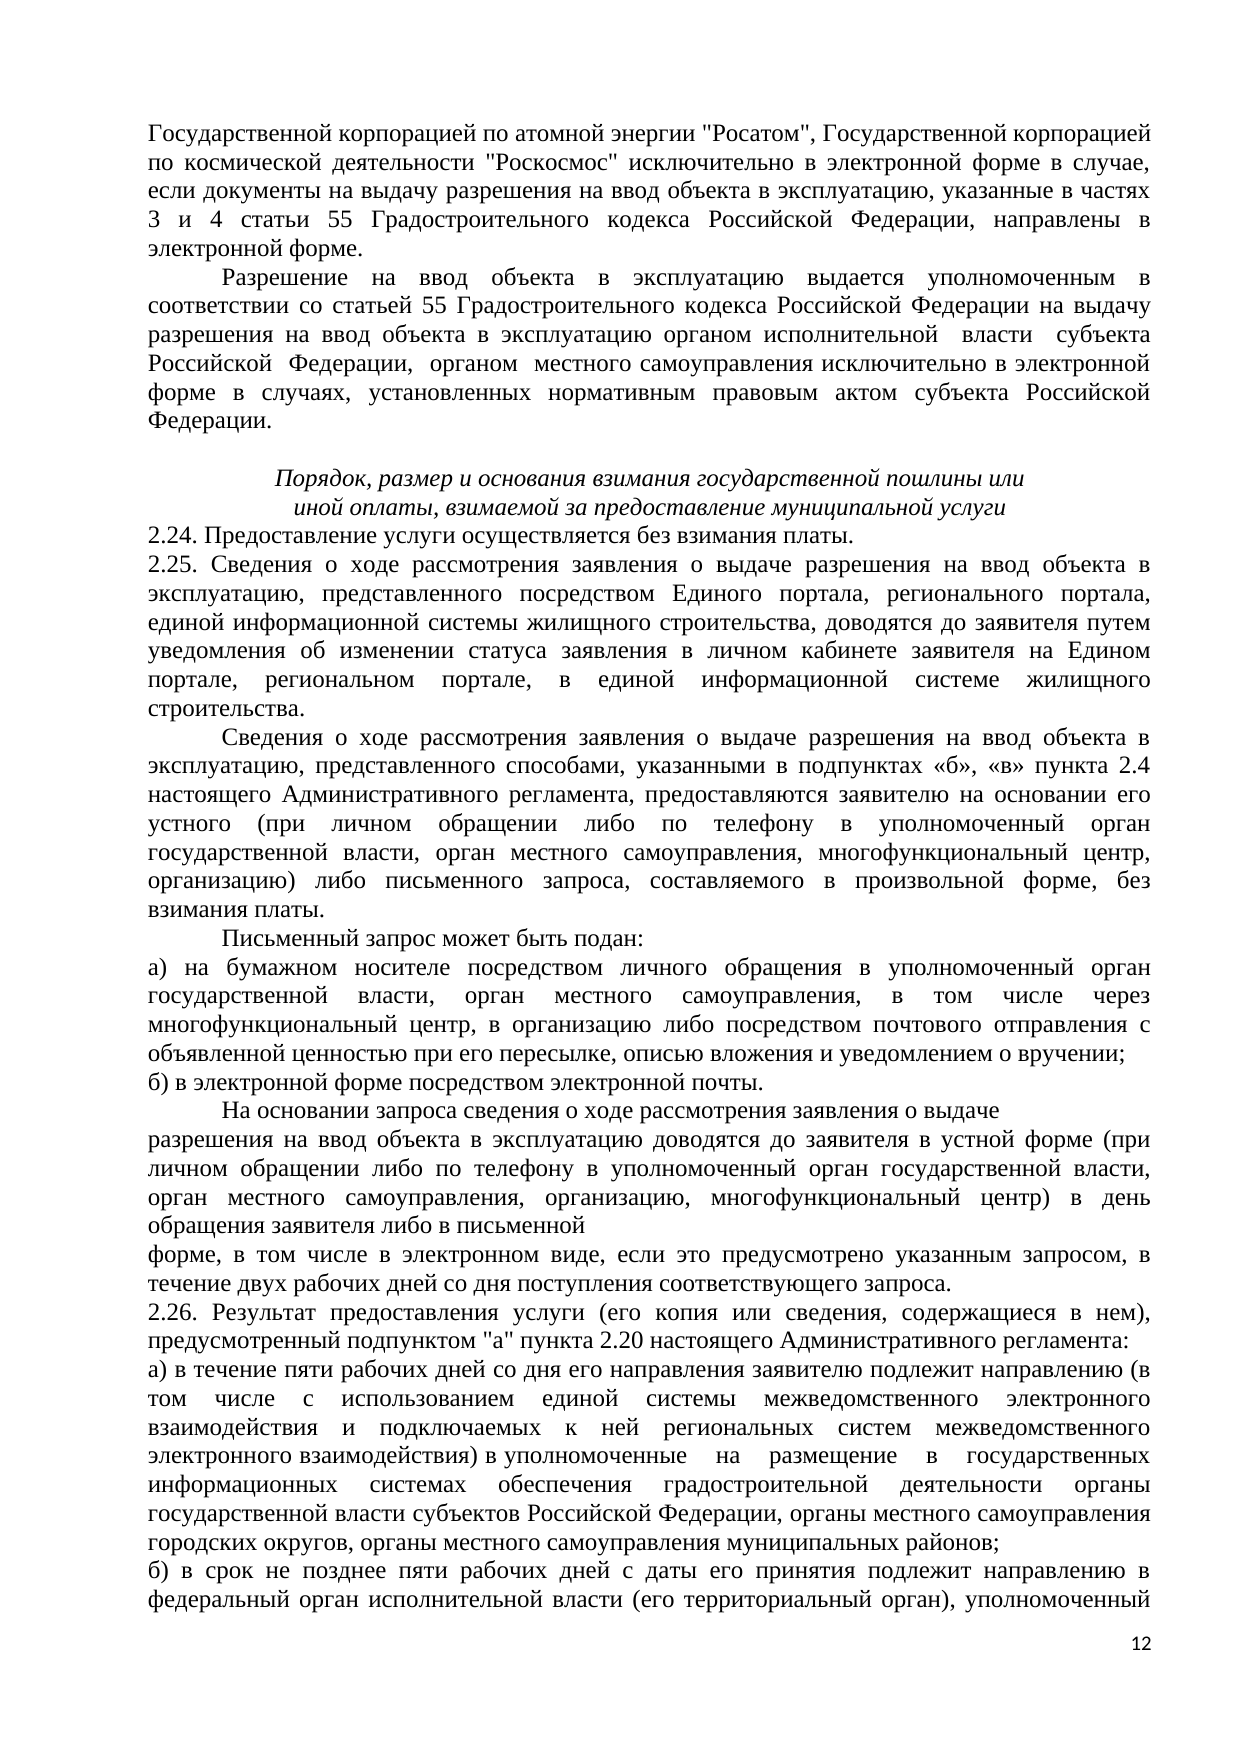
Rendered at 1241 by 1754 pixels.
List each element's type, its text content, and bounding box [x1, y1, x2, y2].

text а) на бумажном носителе посредством личного обращения в уполномоченный орган государственной власти, орган местного самоуправления, в том числе через многофункциональный центр, в организацию либо посредством почтового отправления с объявленной ценностью при его пересылке, описью вложения и уведомлением о вручении; [148, 952, 1152, 1067]
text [148, 1556, 1152, 1613]
text Разрешение на ввод объекта в эксплуатацию выдается уполномоченным в соответствии со статьей 55 Градостроительного кодекса Российской Федерации на выдачу разрешения на ввод объекта в эксплуатацию органом исполнительной власти субъекта Российской Федерации, органом местного самоуправления исключительно в электронной форме в случаях, установленных нормативным правовым актом субъекта Российской Федерации. [148, 262, 1152, 434]
text 2.25. Сведения о ходе рассмотрения заявления о выдаче разрешения на ввод объекта в эксплуатацию, представленного посредством Единого портала, регионального портала, единой информационной системы жилищного строительства, доводятся до заявителя путем уведомления об изменении статуса заявления в личном кабинете заявителя на Едином портале, региональном портале, в единой информационной системе жилищного строительства. [148, 549, 1152, 722]
text б) в электронной форме посредством электронной почты. [148, 1067, 1152, 1096]
text 2.24. Предоставление услуги осуществляется без взимания платы. [148, 521, 1152, 549]
text иной оплаты, взимаемой за предоставление муниципальной услуги [148, 492, 1152, 521]
text Порядок, размер и основания взимания государственной пошлины или [148, 463, 1152, 492]
text форме, в том числе в электронном виде, если это предусмотрено указанным запросом, в течение двух рабочих дней со дня поступления соответствующего запроса. [148, 1239, 1152, 1297]
text 2.26. Результат предоставления услуги (его копия или сведения, содержащиеся в нем), предусмотренный подпунктом "а" пункта 2.20 настоящего Административного регламента: [148, 1297, 1152, 1354]
text а) в течение пяти рабочих дней со дня его направления заявителю подлежит направлению (в том числе с использованием единой системы межведомственного электронного взаимодействия и подключаемых к ней региональных систем межведомственного электронного взаимодействия) в уполномоченные на размещение в государственных информационных системах обеспечения градостроительной деятельности органы государственной власти субъектов Российской Федерации, органы местного самоуправления городских округов, органы местного самоуправления муниципальных районов; [148, 1354, 1152, 1556]
text разрешения на ввод объекта в эксплуатацию доводятся до заявителя в устной форме (при личном обращении либо по телефону в уполномоченный орган государственной власти, орган местного самоуправления, организацию, многофункциональный центр) в день обращения заявителя либо в письменной [148, 1124, 1152, 1239]
text Письменный запрос может быть подан: [148, 923, 1152, 952]
text На основании запроса сведения о ходе рассмотрения заявления о выдаче [148, 1096, 1152, 1124]
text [148, 118, 1152, 262]
text Сведения о ходе рассмотрения заявления о выдаче разрешения на ввод объекта в эксплуатацию, представленного способами, указанными в подпунктах «б», «в» пункта 2.4 настоящего Административного регламента, предоставляются заявителю на основании его устного (при личном обращении либо по телефону в уполномоченный орган государственной власти, орган местного самоуправления, многофункциональный центр, организацию) либо письменного запроса, составляемого в произвольной форме, без взимания платы. [148, 722, 1152, 923]
